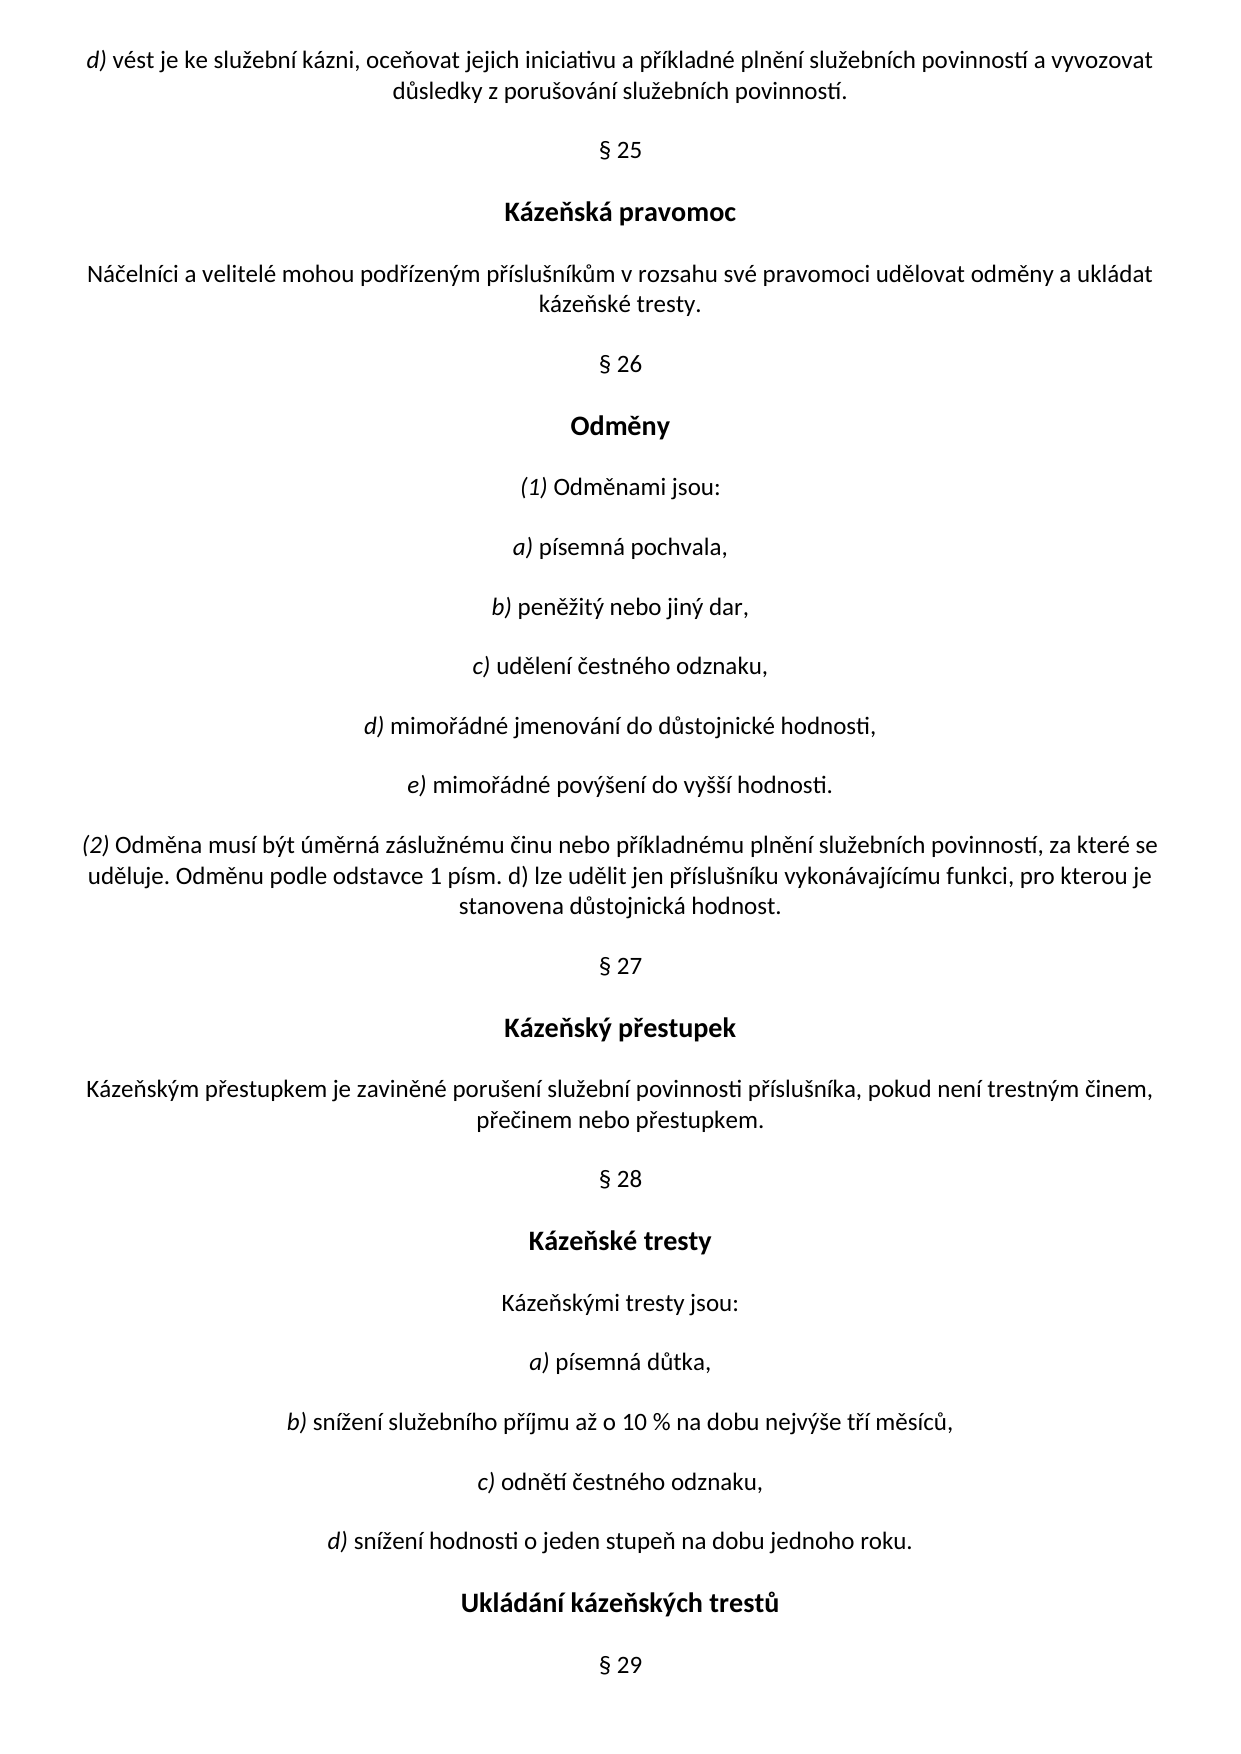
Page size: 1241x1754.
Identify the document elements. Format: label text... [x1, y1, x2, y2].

text Kázeňskými tresty jsou: [59, 1287, 1181, 1317]
text § 26 [59, 348, 1181, 378]
text Kázeňská pravomoc [59, 194, 1181, 229]
text d) snížení hodnosti o jeden stupeň na dobu jednoho roku. [59, 1526, 1181, 1556]
text § 29 [59, 1649, 1181, 1679]
text Náčelníci a velitelé mohou podřízeným příslušníkům v rozsahu své pravomoci udělovat odměny a ukládat kázeňské tresty. [59, 258, 1181, 319]
text Odměny [59, 408, 1181, 442]
text c) udělení čestného odznaku, [59, 650, 1181, 681]
text (2) Odměna musí být úměrná záslužnému činu nebo příkladnému plnění služebních povinností, za které se uděluje. Odměnu podle odstavce 1 písm. d) lze udělit jen příslušníku vykonávajícímu funkci, pro kterou je stanovena důstojnická hodnost. [59, 829, 1181, 921]
text d) vést je ke služební kázni, oceňovat jejich iniciativu a příkladné plnění služebních povinností a vyvozovat důsledky z porušování služebních povinností. [59, 44, 1181, 105]
text a) písemná pochvala, [59, 531, 1181, 561]
text b) snížení služebního příjmu až o 10 % na dobu nejvýše tří měsíců, [59, 1406, 1181, 1437]
text § 25 [59, 134, 1181, 165]
text a) písemná důtka, [59, 1346, 1181, 1377]
text d) mimořádné jmenování do důstojnické hodnosti, [59, 710, 1181, 741]
text e) mimořádné povýšení do vyšší hodnosti. [59, 770, 1181, 800]
text c) odnětí čestného odznaku, [59, 1466, 1181, 1496]
text Ukládání kázeňských trestů [59, 1585, 1181, 1619]
text § 27 [59, 950, 1181, 981]
text Kázeňské tresty [59, 1223, 1181, 1258]
text b) peněžitý nebo jiný dar, [59, 591, 1181, 621]
text (1) Odměnami jsou: [59, 471, 1181, 502]
text § 28 [59, 1163, 1181, 1194]
text Kázeňský přestupek [59, 1010, 1181, 1044]
text Kázeňským přestupkem je zaviněné porušení služební povinnosti příslušníka, pokud není trestným činem, přečinem nebo přestupkem. [59, 1073, 1181, 1134]
